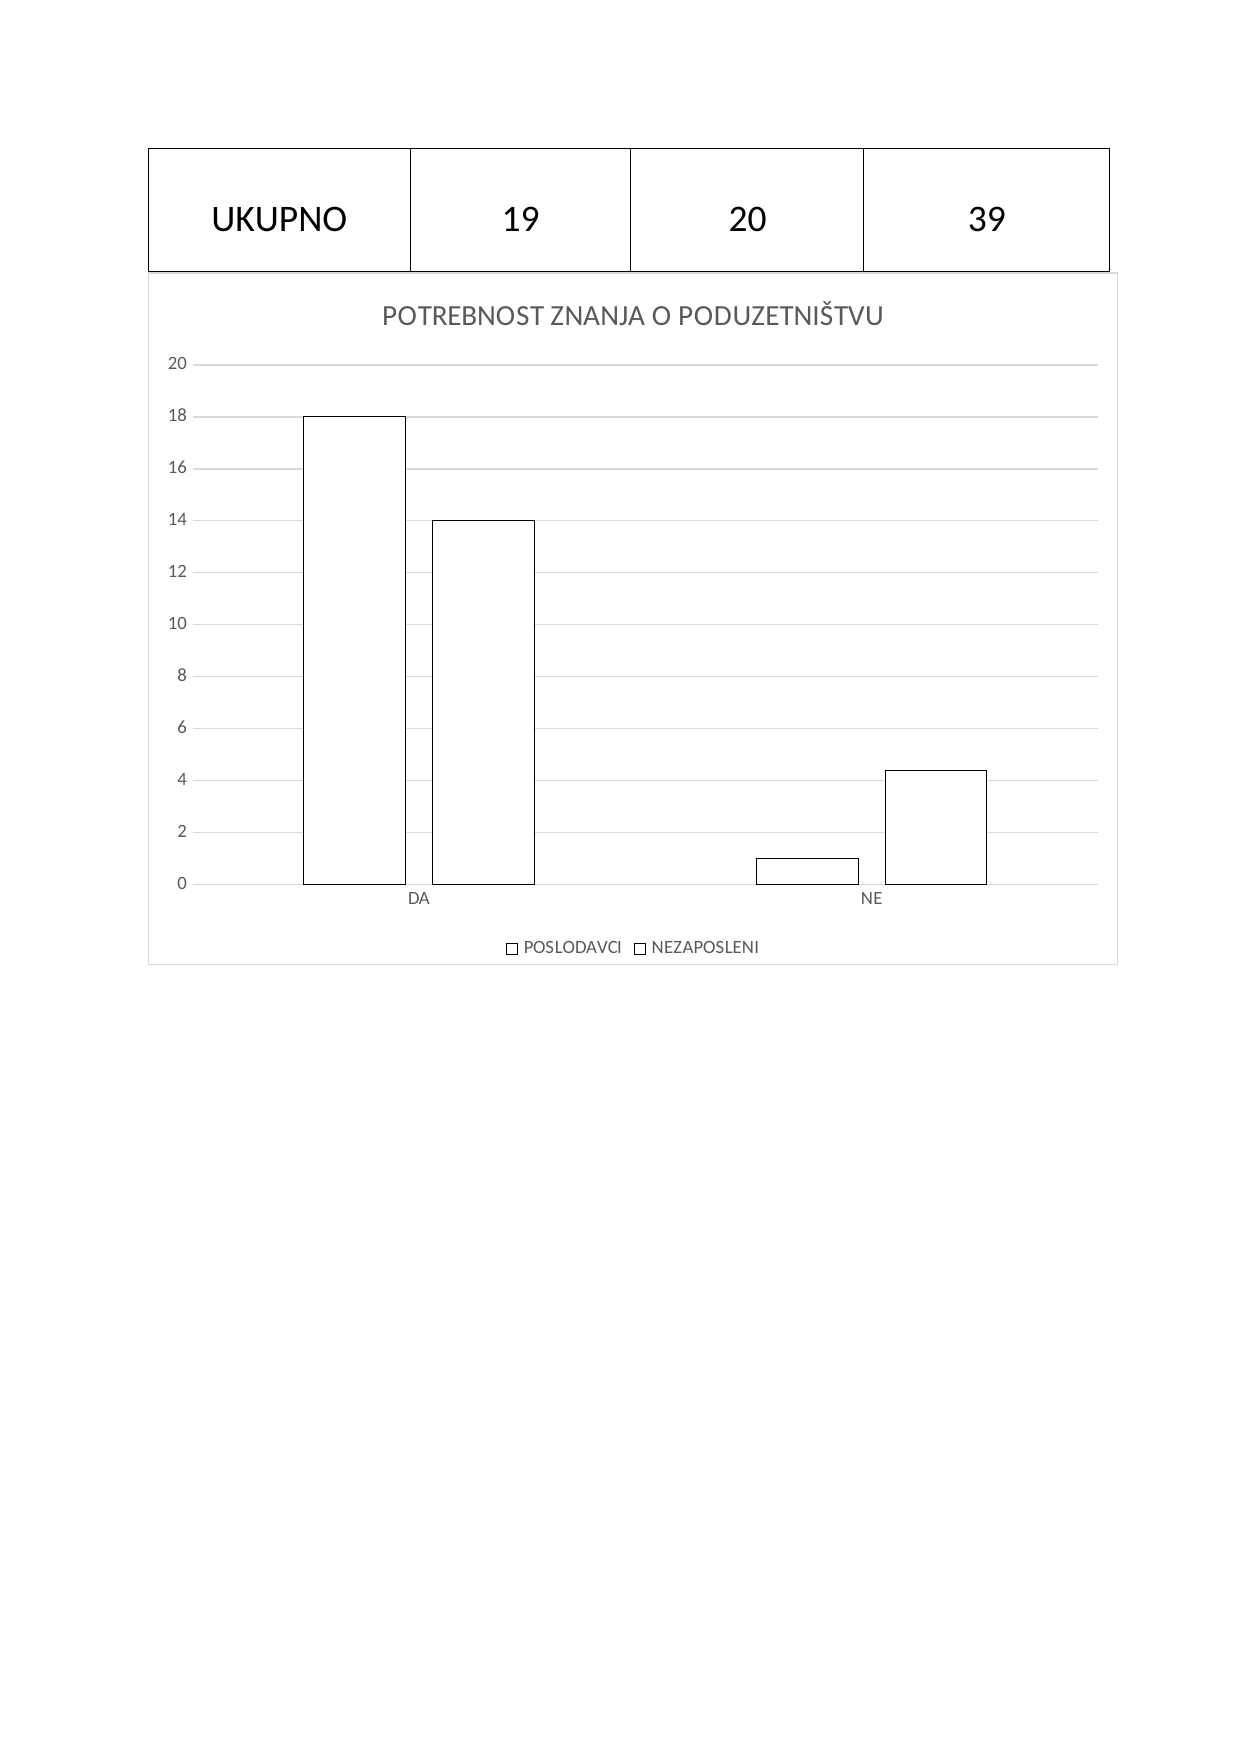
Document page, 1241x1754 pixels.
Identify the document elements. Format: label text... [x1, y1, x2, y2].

table_cell 19 [411, 149, 630, 271]
table_cell UKUPNO [149, 149, 410, 271]
table_cell 20 [631, 149, 863, 271]
table_cell 39 [864, 149, 1109, 271]
